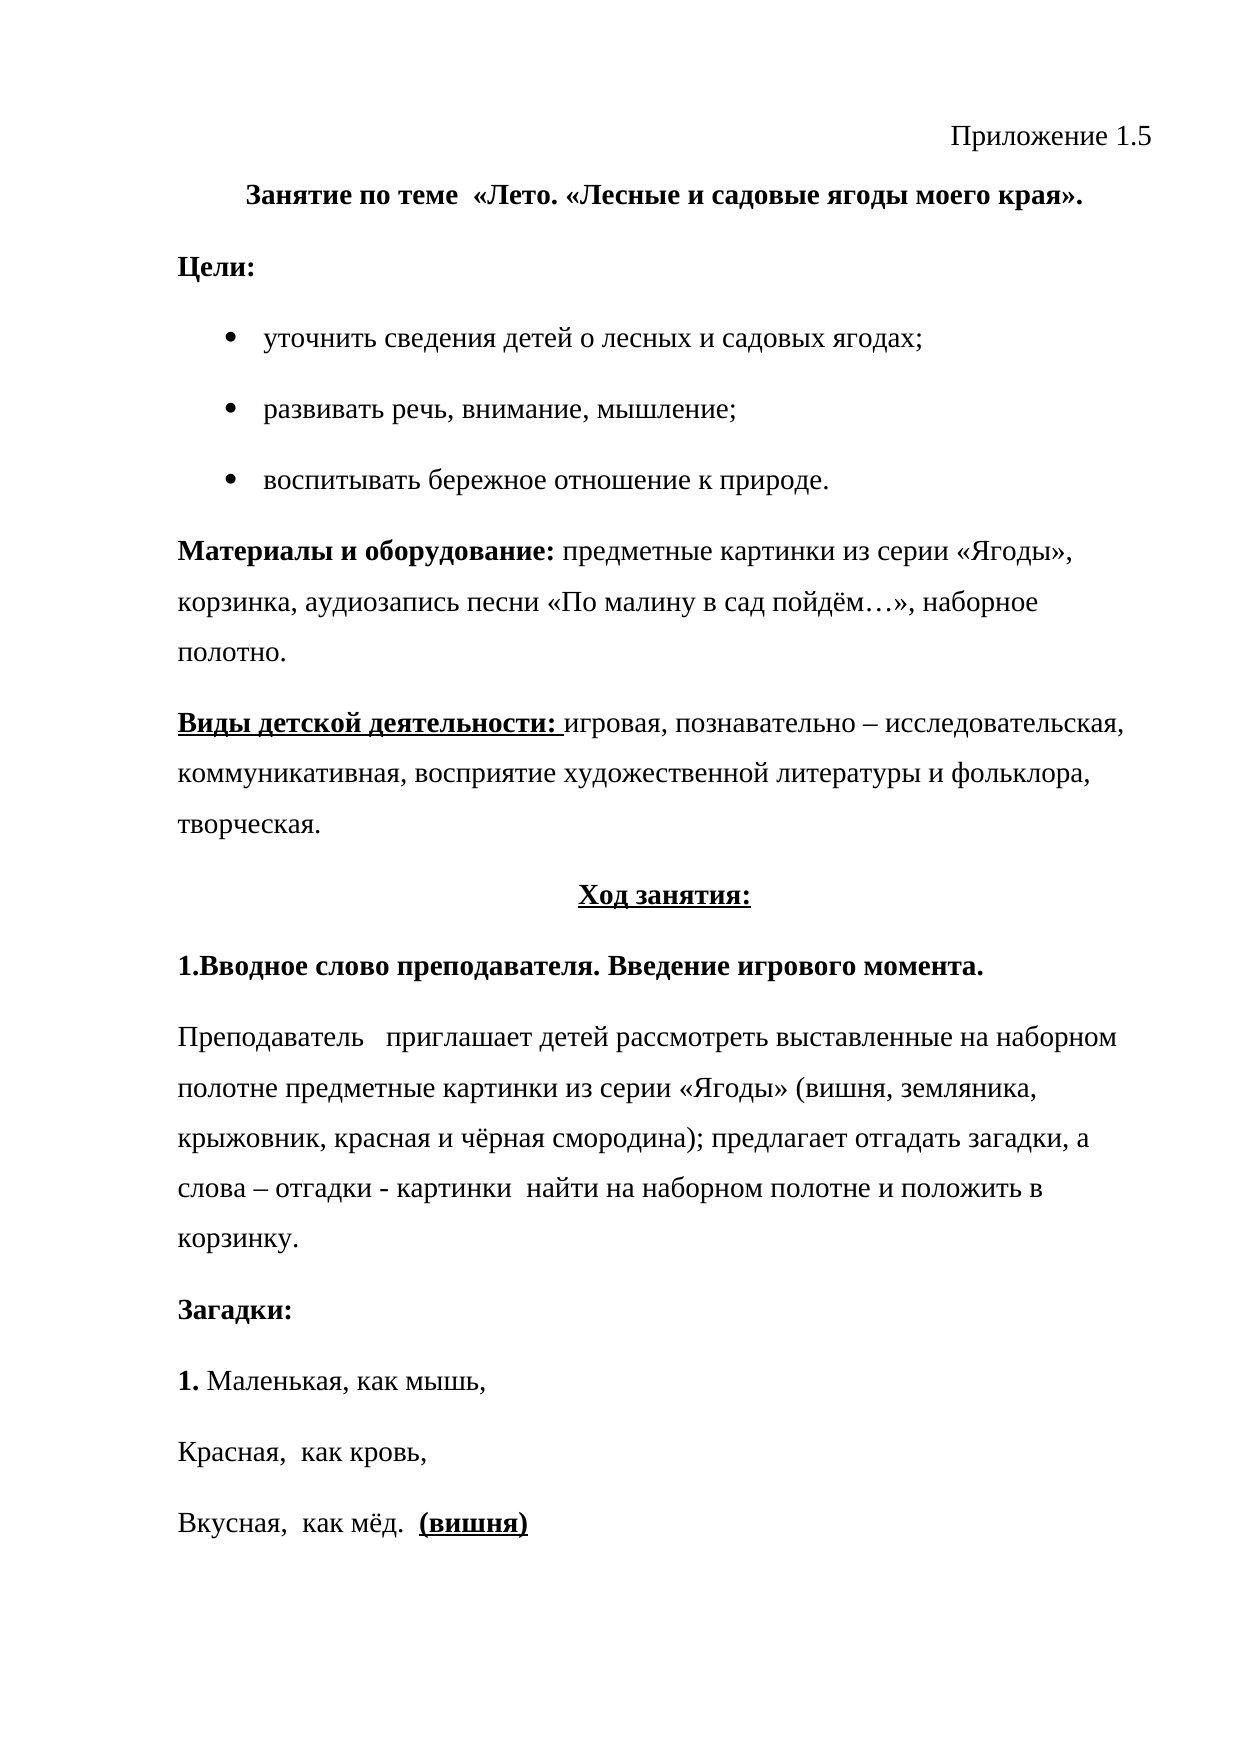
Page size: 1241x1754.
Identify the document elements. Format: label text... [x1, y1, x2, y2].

text Преподаватель приглашает детей рассмотреть выставленные на наборном полотне предметные картинки из серии «Ягоды» (вишня, земляника, крыжовник, красная и чёрная смородина); предлагает отгадать загадки, а слова – отгадки - картинки найти на наборном полотне и положить в корзинку. [177, 1019, 1152, 1254]
text Загадки: [177, 1292, 1152, 1325]
text Материалы и оборудование: предметные картинки из серии «Ягоды», корзинка, аудиозапись песни «По малину в сад пойдём…», наборное полотно. [177, 533, 1152, 668]
text Виды детской деятельности: игровая, познавательно – исследовательская, коммуникативная, восприятие художественной литературы и фольклора, творческая. [177, 705, 1152, 839]
text Приложение 1.5 [177, 118, 1152, 152]
text 1. Маленькая, как мышь, [177, 1363, 1152, 1396]
text Ход занятия: [177, 877, 1152, 911]
text Вкусная, как мёд. (вишня) [177, 1505, 1152, 1539]
list развивать речь, внимание, мышление; [226, 391, 1152, 425]
text Цели: [177, 249, 1152, 282]
list уточнить сведения детей о лесных и садовых ягодах; [226, 320, 1152, 353]
text Занятие по теме «Лето. «Лесные и садовые ягоды моего края». [177, 177, 1152, 211]
text 1.Вводное слово преподавателя. Введение игрового момента. [177, 948, 1152, 982]
list воспитывать бережное отношение к природе. [226, 462, 1152, 496]
text Красная, как кровь, [177, 1434, 1152, 1468]
